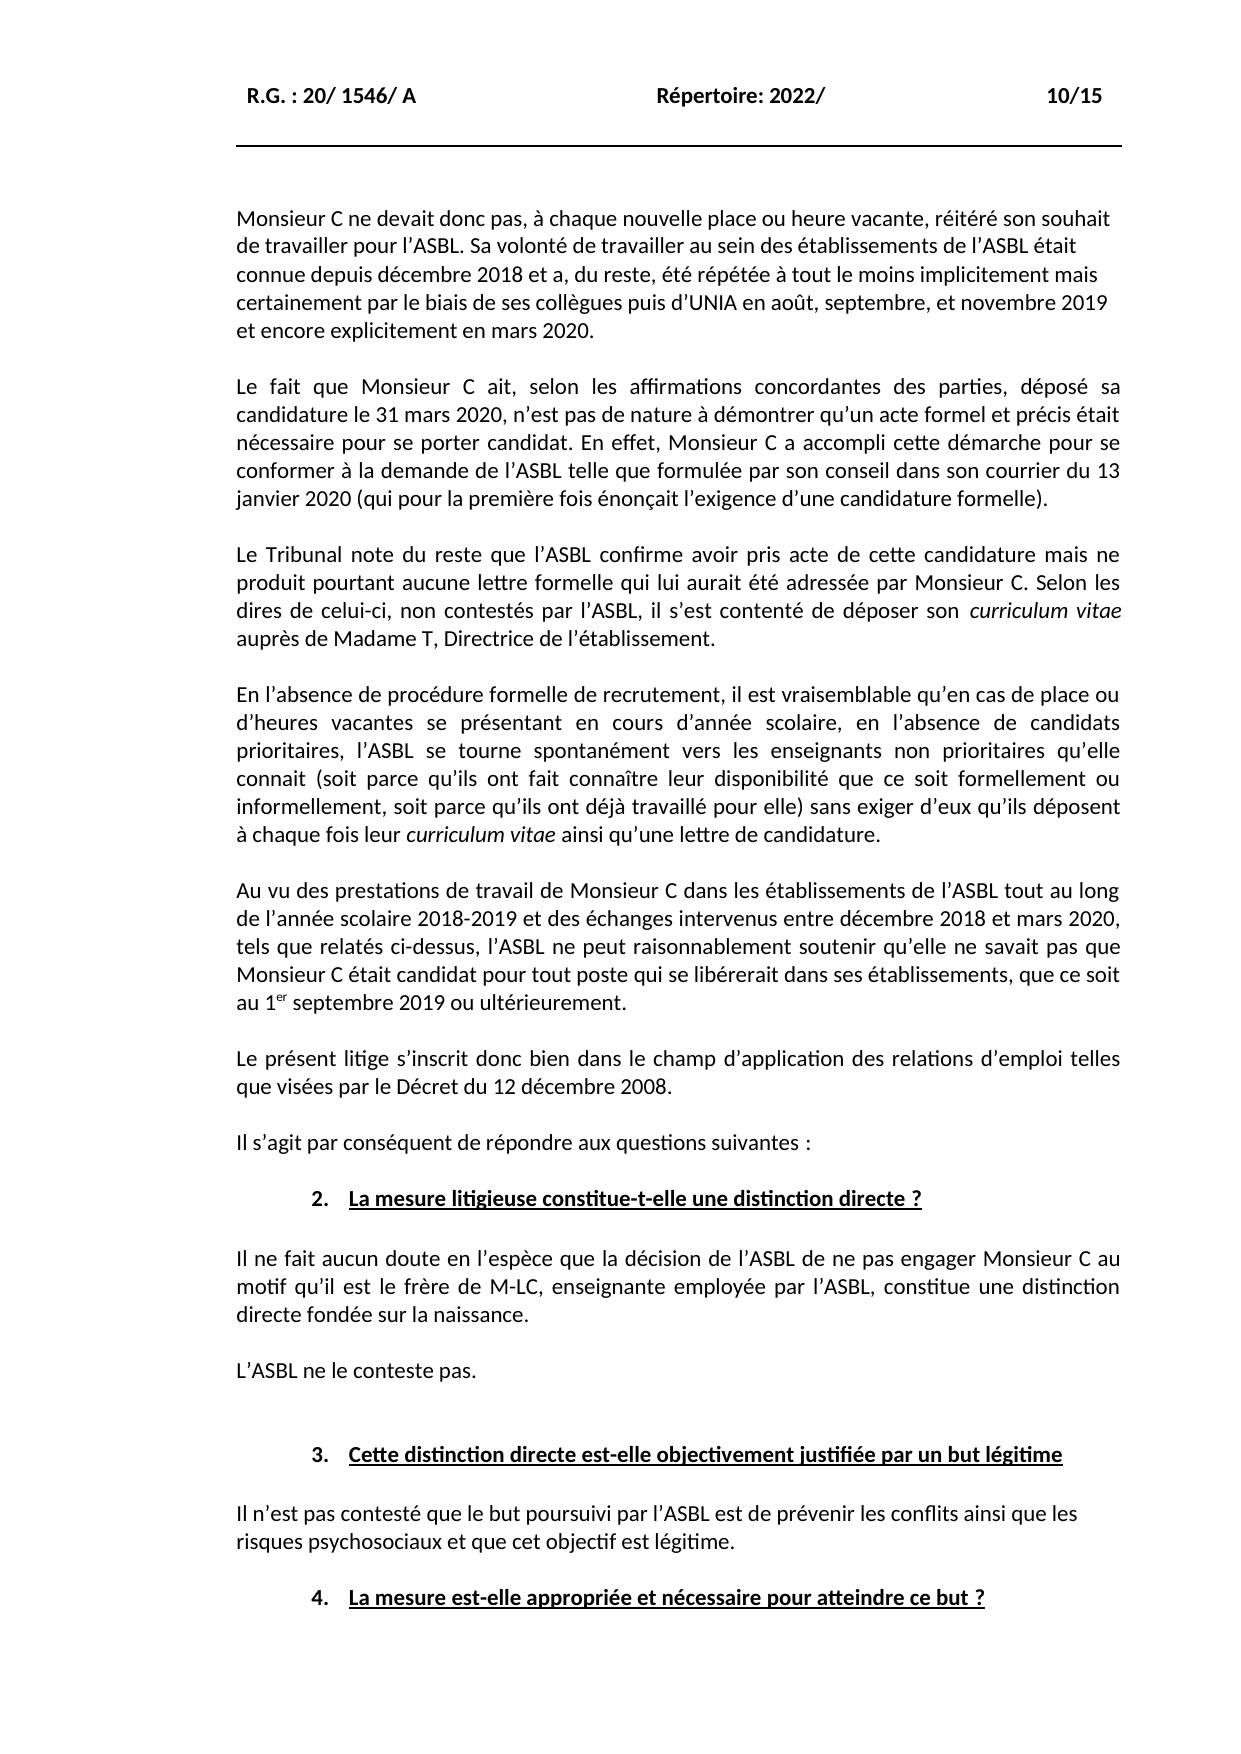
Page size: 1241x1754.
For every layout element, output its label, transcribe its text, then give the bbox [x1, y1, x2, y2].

list La mesure litigieuse constitue-t-elle une distinction directe ? [311, 1184, 1122, 1212]
text Monsieur C ne devait donc pas, à chaque nouvelle place ou heure vacante, réitéré son souhait de travailler pour l’ASBL. Sa volonté de travailler au sein des établissements de l’ASBL était connue depuis décembre 2018 et a, du reste, été répétée à tout le moins implicitement mais certainement par le biais de ses collègues puis d’UNIA en août, septembre, et novembre 2019 et encore explicitement en mars 2020. [236, 204, 1122, 344]
text Le fait que Monsieur C ait, selon les affirmations concordantes des parties, déposé sa candidature le 31 mars 2020, n’est pas de nature à démontrer qu’un acte formel et précis était nécessaire pour se porter candidat. En effet, Monsieur C a accompli cette démarche pour se conformer à la demande de l’ASBL telle que formulée par son conseil dans son courrier du 13 janvier 2020 (qui pour la première fois énonçait l’exigence d’une candidature formelle). [236, 372, 1122, 512]
text L’ASBL ne le conteste pas. [236, 1356, 1122, 1384]
text Il s’agit par conséquent de répondre aux questions suivantes : [236, 1128, 1122, 1156]
list Cette distinction directe est-elle objectivement justifiée par un but légitime [311, 1440, 1122, 1468]
list La mesure est-elle appropriée et nécessaire pour atteindre ce but ? [311, 1583, 1122, 1611]
text Il n’est pas contesté que le but poursuivi par l’ASBL est de prévenir les conflits ainsi que les risques psychosociaux et que cet objectif est légitime. [236, 1499, 1122, 1555]
text En l’absence de procédure formelle de recrutement, il est vraisemblable qu’en cas de place ou d’heures vacantes se présentant en cours d’année scolaire, en l’absence de candidats prioritaires, l’ASBL se tourne spontanément vers les enseignants non prioritaires qu’elle connait (soit parce qu’ils ont fait connaître leur disponibilité que ce soit formellement ou informellement, soit parce qu’ils ont déjà travaillé pour elle) sans exiger d’eux qu’ils déposent à chaque fois leur curriculum vitae ainsi qu’une lettre de candidature. [236, 680, 1122, 848]
text Le Tribunal note du reste que l’ASBL confirme avoir pris acte de cette candidature mais ne produit pourtant aucune lettre formelle qui lui aurait été adressée par Monsieur C. Selon les dires de celui-ci, non contestés par l’ASBL, il s’est contenté de déposer son curriculum vitae auprès de Madame T, Directrice de l’établissement. [236, 540, 1122, 652]
text Le présent litige s’inscrit donc bien dans le champ d’application des relations d’emploi telles que visées par le Décret du 12 décembre 2008. [236, 1044, 1122, 1100]
text Il ne fait aucun doute en l’espèce que la décision de l’ASBL de ne pas engager Monsieur C au motif qu’il est le frère de M-LC, enseignante employée par l’ASBL, constitue une distinction directe fondée sur la naissance. [236, 1244, 1122, 1328]
text Au vu des prestations de travail de Monsieur C dans les établissements de l’ASBL tout au long de l’année scolaire 2018-2019 et des échanges intervenus entre décembre 2018 et mars 2020, tels que relatés ci-dessus, l’ASBL ne peut raisonnablement soutenir qu’elle ne savait pas que Monsieur C était candidat pour tout poste qui se libérerait dans ses établissements, que ce soit au 1er septembre 2019 ou ultérieurement. [236, 876, 1122, 1016]
